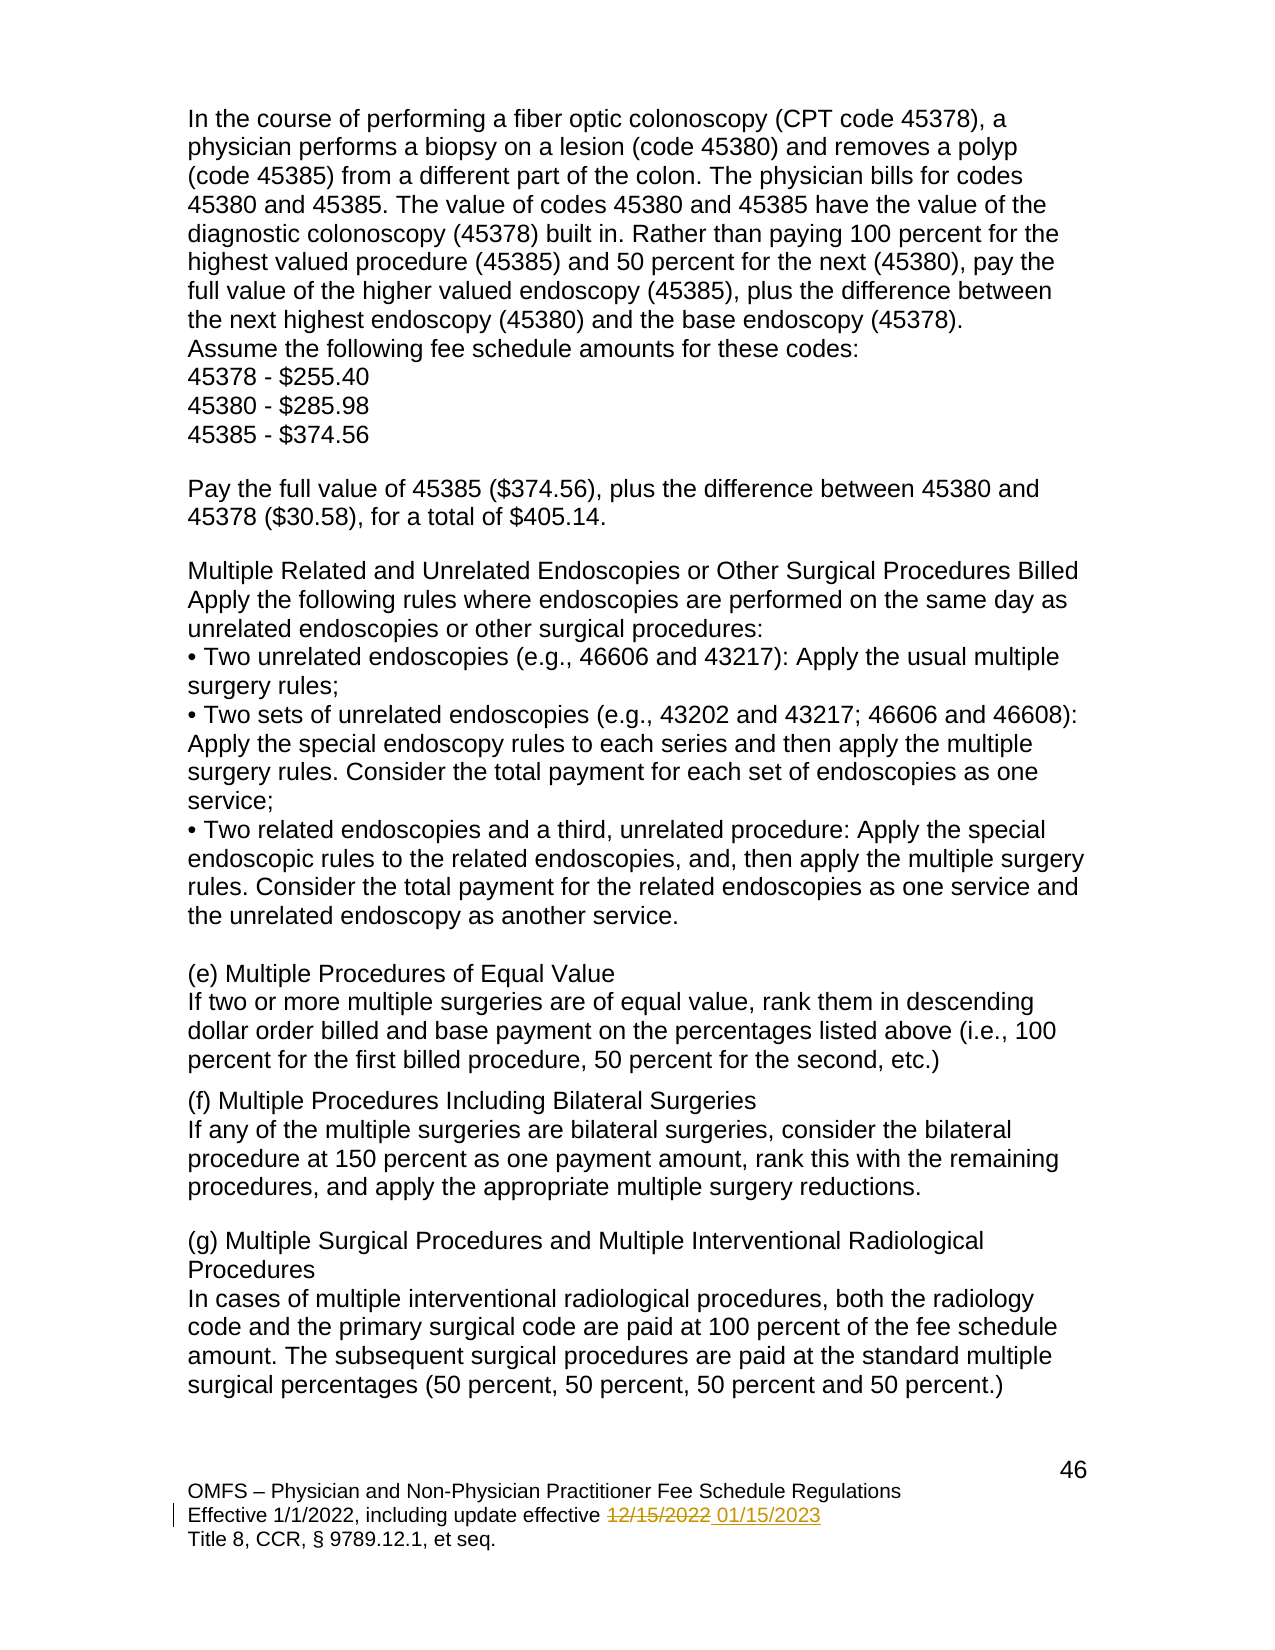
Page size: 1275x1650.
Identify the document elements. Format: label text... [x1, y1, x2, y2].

text Assume the following fee schedule amounts for these codes: [187, 333, 1087, 362]
text Apply the following rules where endoscopies are performed on the same day as unrelated endoscopies or other surgical procedures: [187, 585, 1087, 642]
list Two related endoscopies and a third, unrelated procedure: Apply the special endoscopic rules to the related endoscopies, and, then apply the multiple surgery rules. Consider the total payment for the related endoscopies as one service and the unrelated endoscopy as another service. [187, 815, 1087, 930]
text If two or more multiple surgeries are of equal value, rank them in descending dollar order billed and base payment on the percentages listed above (i.e., 100 percent for the first billed procedure, 50 percent for the second, etc.) [187, 987, 1087, 1073]
text Multiple Related and Unrelated Endoscopies or Other Surgical Procedures Billed [187, 556, 1087, 585]
text (e) Multiple Procedures of Equal Value [187, 958, 1087, 987]
list 45380 - $285.98 [187, 391, 1087, 420]
list 45378 - $255.40 [187, 362, 1087, 391]
text If any of the multiple surgeries are bilateral surgeries, consider the bilateral procedure at 150 percent as one payment amount, rank this with the remaining procedures, and apply the appropriate multiple surgery reductions. [187, 1115, 1087, 1201]
text (f) Multiple Procedures Including Bilateral Surgeries [187, 1086, 1087, 1115]
list 45385 - $374.56 [187, 420, 1087, 448]
text In the course of performing a fiber optic colonoscopy (CPT code 45378), a physician performs a biopsy on a lesion (code 45380) and removes a polyp (code 45385) from a different part of the colon. The physician bills for codes 45380 and 45385. The value of codes 45380 and 45385 have the value of the diagnostic colonoscopy (45378) built in. Rather than paying 100 percent for the highest valued procedure (45385) and 50 percent for the next (45380), pay the full value of the higher valued endoscopy (45385), plus the difference between the next highest endoscopy (45380) and the base endoscopy (45378). [187, 103, 1087, 333]
list Two unrelated endoscopies (e.g., 46606 and 43217): Apply the usual multiple surgery rules; [187, 642, 1087, 700]
text In cases of multiple interventional radiological procedures, both the radiology code and the primary surgical code are paid at 100 percent of the fee schedule amount. The subsequent surgical procedures are paid at the standard multiple surgical percentages (50 percent, 50 percent, 50 percent and 50 percent.) [187, 1283, 1087, 1398]
list Two sets of unrelated endoscopies (e.g., 43202 and 43217; 46606 and 46608): Apply the special endoscopy rules to each series and then apply the multiple surgery rules. Consider the total payment for each set of endoscopies as one service; [187, 700, 1087, 815]
text Pay the full value of 45385 ($374.56), plus the difference between 45380 and 45378 ($30.58), for a total of $405.14. [187, 473, 1087, 531]
text (g) Multiple Surgical Procedures and Multiple Interventional Radiological Procedures [187, 1226, 1087, 1283]
